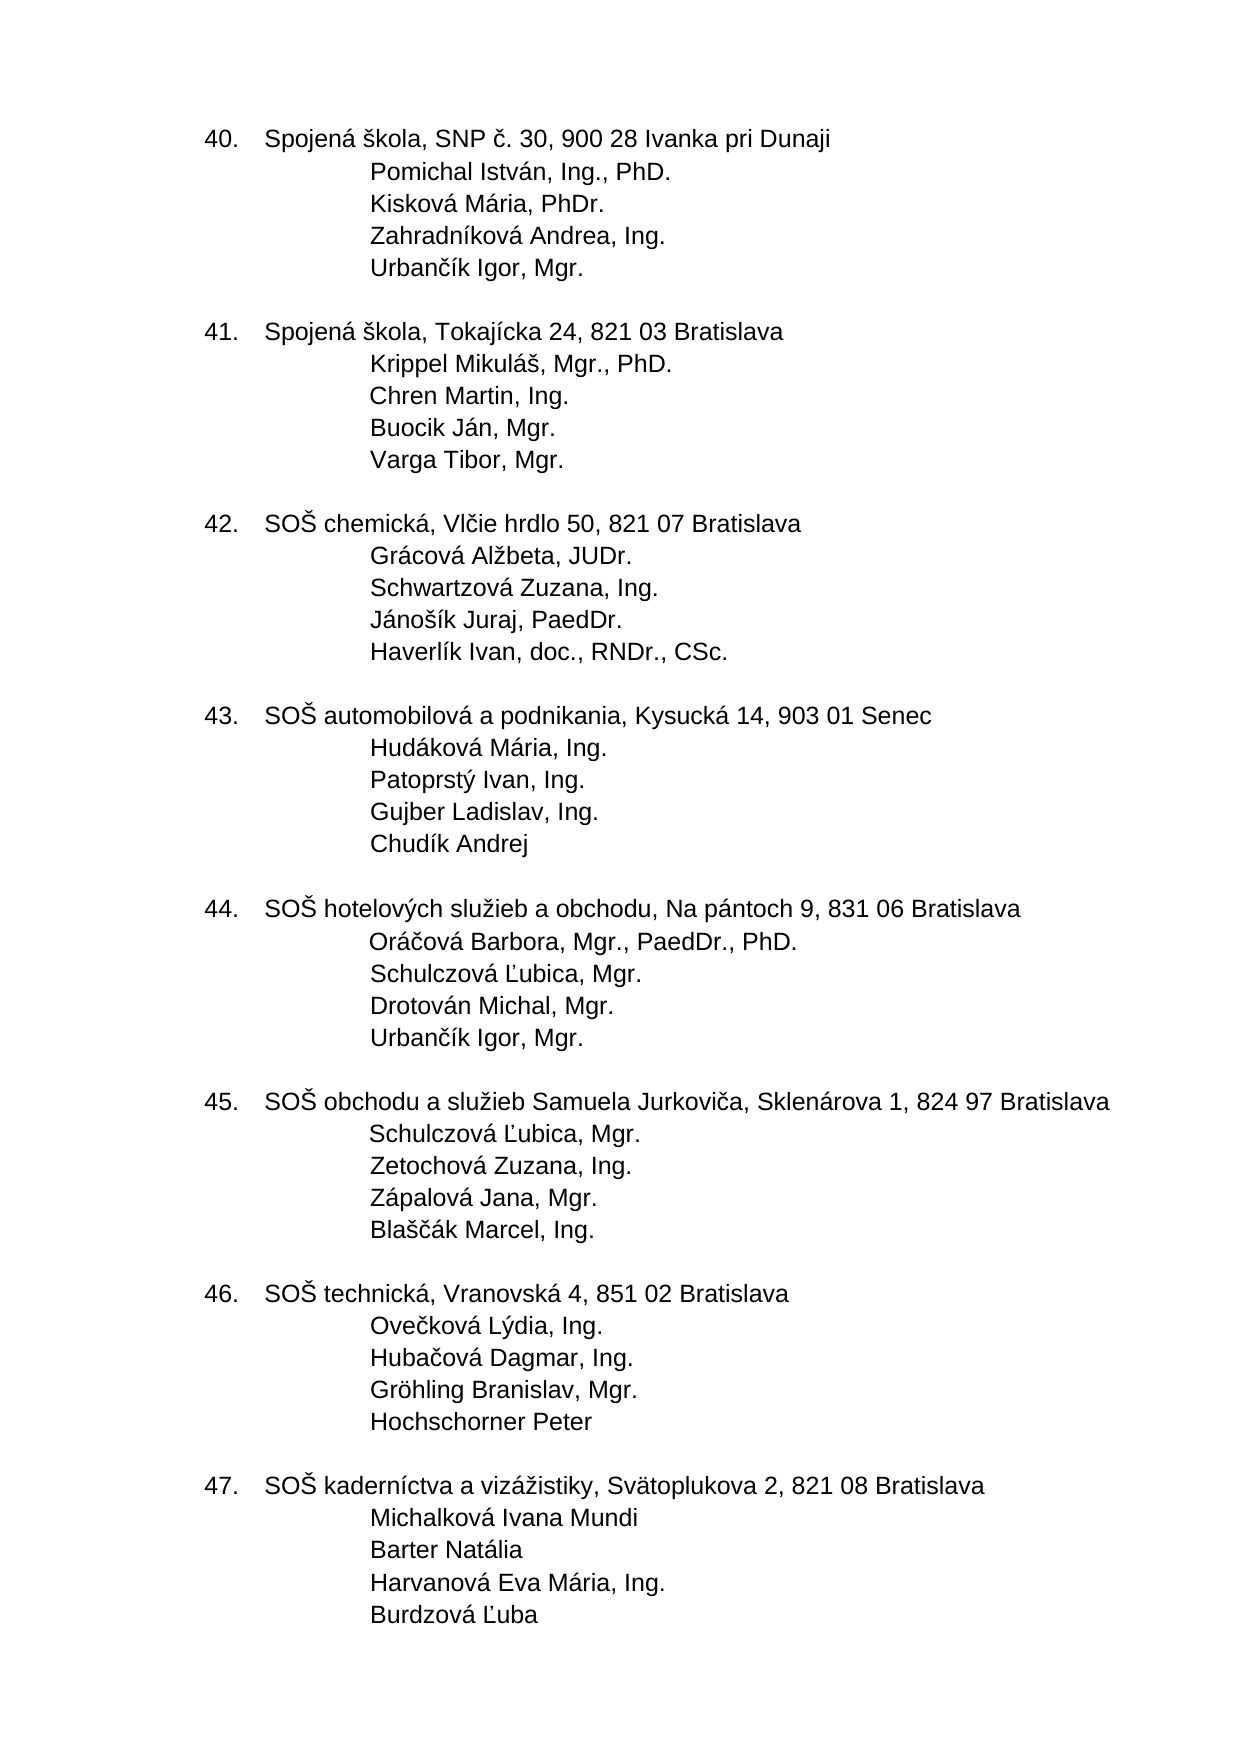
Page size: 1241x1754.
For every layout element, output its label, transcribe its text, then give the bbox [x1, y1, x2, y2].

text Patoprstý Ivan, Ing. [370, 765, 807, 794]
text Zápalová Jana, Mgr. [370, 1183, 787, 1212]
text Hubačová Dagmar, Ing. [370, 1343, 808, 1372]
list SOŠ obchodu a služieb Samuela Jurkoviča, Sklenárova 1, 824 97 Bratislava [204, 1087, 1118, 1116]
text Blaščák Marcel, Ing. [370, 1215, 787, 1244]
text Urbančík Igor, Mgr. [370, 1023, 1240, 1051]
list SOŠ chemická, Vlčie hrdlo 50, 821 07 Bratislava [204, 509, 1118, 537]
text Haverlík Ivan, doc., RNDr., CSc. [370, 637, 1240, 666]
text Michalková Ivana Mundi [370, 1503, 1240, 1532]
text Oráčová Barbora, Mgr., PaedDr., PhD. [338, 926, 1118, 955]
text Urbančík Igor, Mgr. [370, 253, 860, 281]
text Krippel Mikuláš, Mgr., PhD. [370, 349, 1240, 377]
text Gröhling Branislav, Mgr. [370, 1375, 939, 1404]
text Buocik Ján, Mgr. [370, 413, 1240, 442]
text Chren Martin, Ing. [147, 381, 1240, 409]
text Zetochová Zuzana, Ing. [370, 1151, 1240, 1180]
text Grácová Alžbeta, JUDr. [370, 541, 1240, 569]
list Spojená škola, Tokajícka 24, 821 03 Bratislava [204, 317, 1118, 345]
list Spojená škola, SNP č. 30, 900 28 Ivanka pri Dunaji [204, 124, 1118, 153]
text Hudáková Mária, Ing. [370, 733, 807, 762]
list SOŠ kaderníctva a vizážistiky, Svätoplukova 2, 821 08 Bratislava [204, 1471, 1118, 1500]
text Hochschorner Peter [370, 1407, 939, 1436]
text Chudík Andrej [370, 829, 1240, 858]
text Schulczová Ľubica, Mgr. [264, 1119, 1118, 1148]
text Pomichal István, Ing., PhD. [370, 156, 1240, 185]
list SOŠ technická, Vranovská 4, 851 02 Bratislava [204, 1279, 1118, 1307]
text Burdzová Ľuba [370, 1600, 1240, 1628]
text Ovečková Lýdia, Ing. [370, 1311, 808, 1339]
list SOŠ automobilová a podnikania, Kysucká 14, 903 01 Senec [204, 701, 1118, 730]
text Gujber Ladislav, Ing. [370, 797, 1240, 826]
text Kisková Mária, PhDr. [370, 188, 1240, 217]
text Drotován Michal, Mgr. [370, 991, 1240, 1019]
text Jánošík Juraj, PaedDr. [370, 605, 1240, 634]
text Schulczová Ľubica, Mgr. [370, 958, 1240, 987]
list SOŠ hotelových služieb a obchodu, Na pántoch 9, 831 06 Bratislava [204, 894, 1118, 923]
text Schwartzová Zuzana, Ing. [370, 573, 1240, 602]
text Barter Natália [370, 1536, 1240, 1564]
text Varga Tibor, Mgr. [370, 445, 1240, 474]
text Zahradníková Andrea, Ing. [370, 221, 860, 249]
text Harvanová Eva Mária, Ing. [370, 1568, 1240, 1596]
